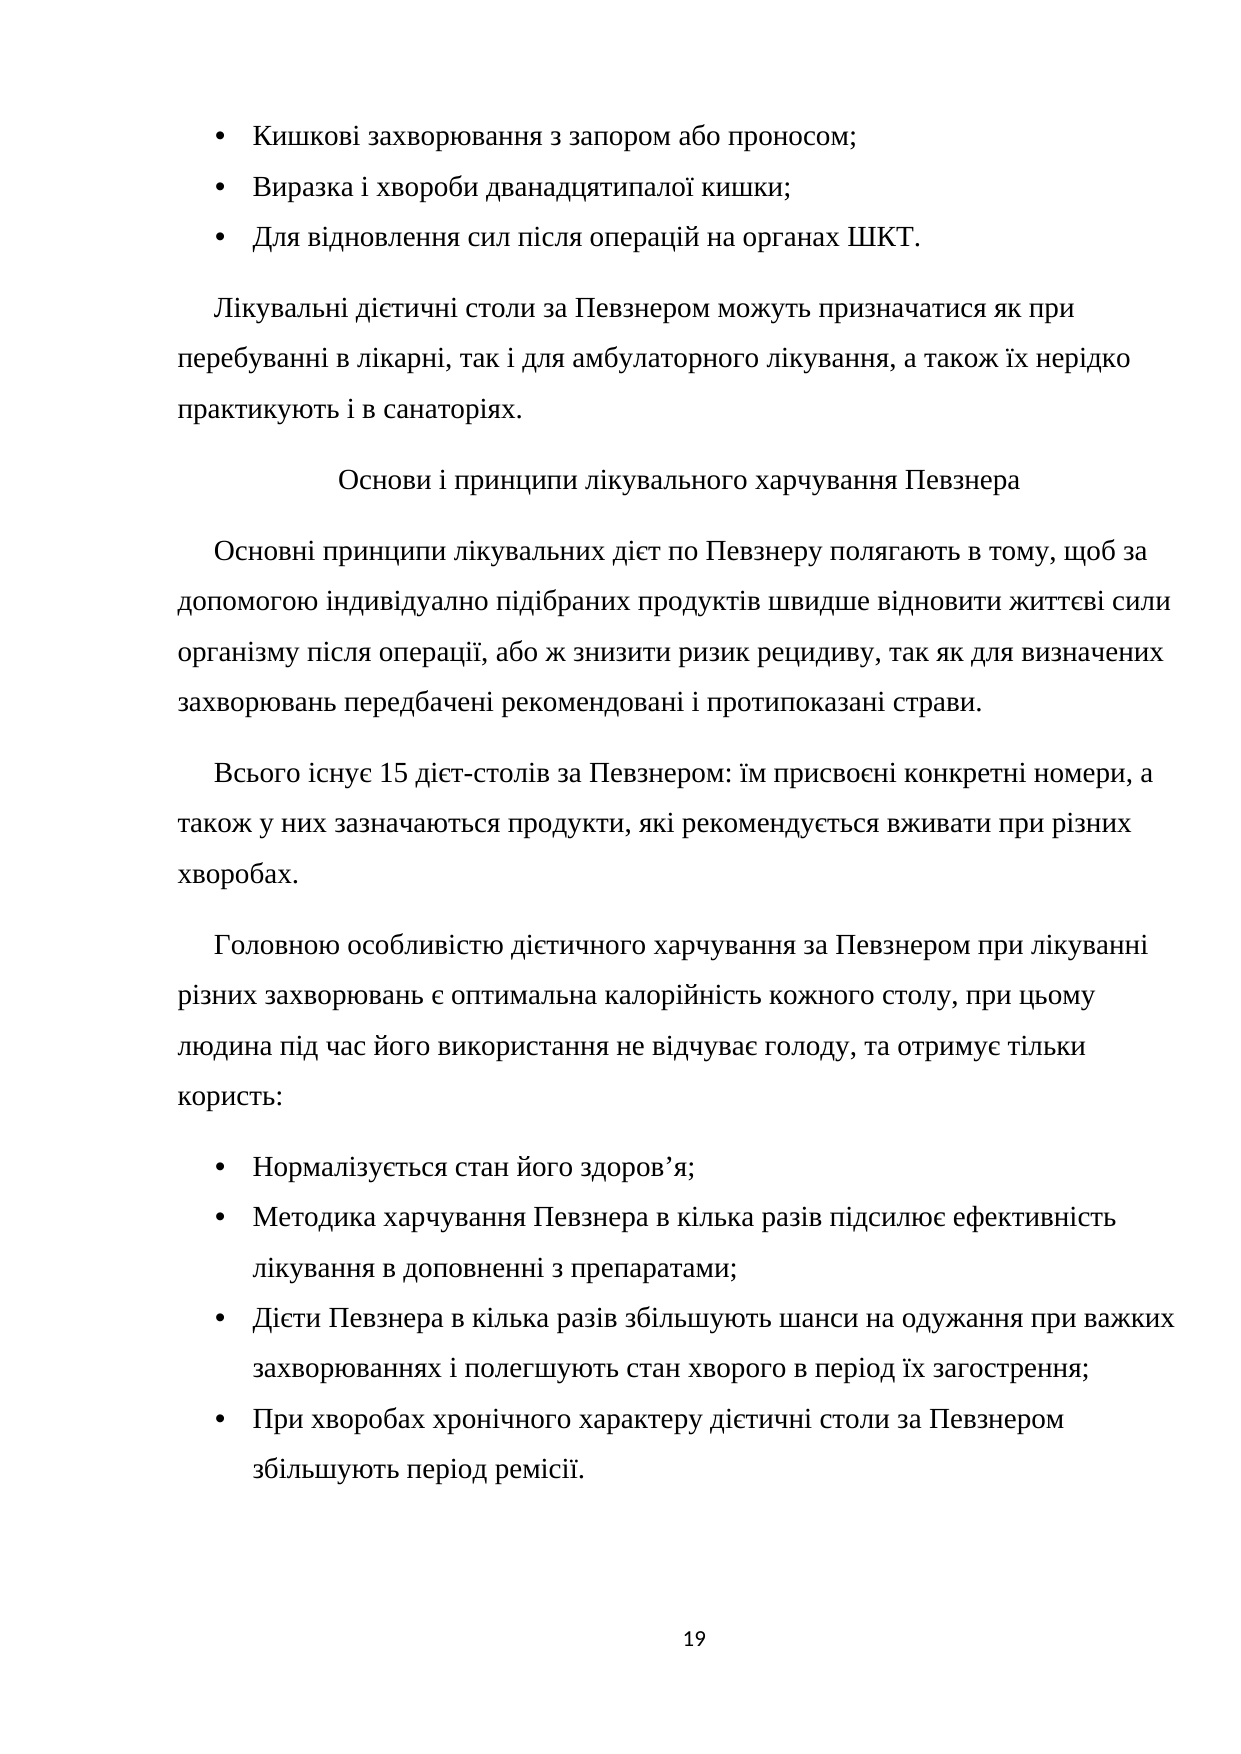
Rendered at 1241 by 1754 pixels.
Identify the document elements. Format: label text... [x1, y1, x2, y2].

text Основи і принципи лікувального харчування Певзнера [177, 462, 1181, 496]
list Виразка і хвороби дванадцятипалої кишки; [215, 168, 1181, 202]
list При хворобах хронічного характеру дієтичні столи за Певзнером збільшують період ремісії. [215, 1401, 1181, 1485]
text Головною особливістю дієтичного харчування за Певзнером при лікуванні різних захворювань є оптимальна калорійність кожного столу, при цьому людина під час його використання не відчуває голоду, та отримує тільки користь: [177, 927, 1181, 1111]
list Для відновлення сил після операцій на органах ШКТ. [215, 219, 1181, 253]
text Всього існує 15 дієт-столів за Певзнером: їм присвоєні конкретні номери, а також у них зазначаються продукти, які рекомендується вживати при різних хворобах. [177, 755, 1181, 889]
list Кишкові захворювання з запором або проносом; [215, 118, 1181, 152]
text Основні принципи лікувальних дієт по Певзнеру полягають в тому, щоб за допомогою індивідуално підібраних продуктів швидше відновити життєві сили організму після операції, або ж знизити ризик рецидиву, так як для визначених захворювань передбачені рекомендовані і протипоказані страви. [177, 533, 1181, 718]
list Методика харчування Певзнера в кілька разів підсилює ефективність лікування в доповненні з препаратами; [215, 1199, 1181, 1283]
text Лікувальні дієтичні столи за Певзнером можуть призначатися як при перебуванні в лікарні, так і для амбулаторного лікування, а також їх нерідко практикують і в санаторіях. [177, 290, 1181, 424]
list Нормалізується стан його здоров’я; [215, 1149, 1181, 1183]
list Дієти Певзнера в кілька разів збільшують шанси на одужання при важких захворюваннях і полегшують стан хворого в період їх загострення; [215, 1300, 1181, 1384]
